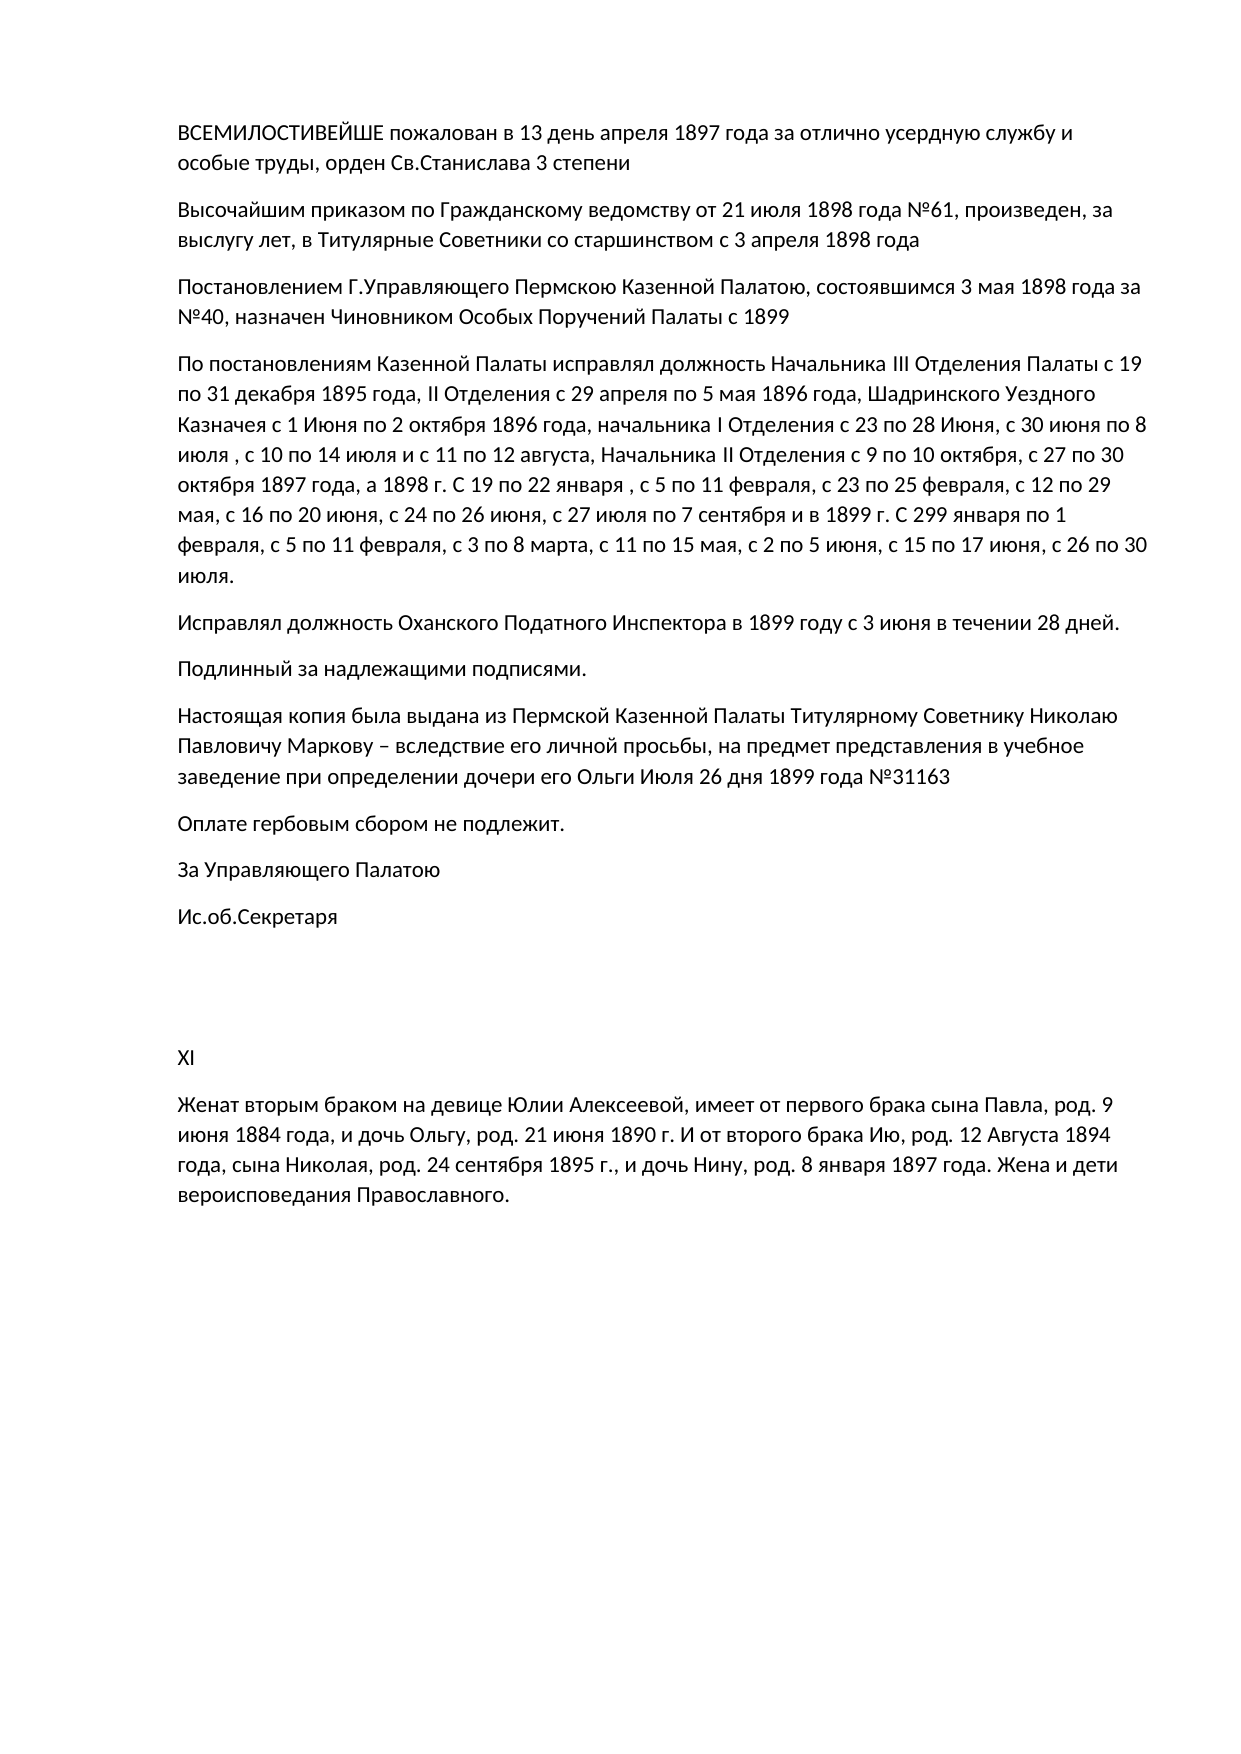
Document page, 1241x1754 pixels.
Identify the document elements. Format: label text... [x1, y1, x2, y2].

text Постановлением Г.Управляющего Пермскою Казенной Палатою, состоявшимся 3 мая 1898 года за №40, назначен Чиновником Особых Поручений Палаты с 1899 [177, 272, 1152, 331]
text XI [177, 1043, 1152, 1071]
text Высочайшим приказом по Гражданскому ведомству от 21 июля 1898 года №61, произведен, за выслугу лет, в Титулярные Советники со старшинством с 3 апреля 1898 года [177, 195, 1152, 253]
text По постановлениям Казенной Палаты исправлял должность Начальника III Отделения Палаты с 19 по 31 декабря 1895 года, II Отделения с 29 апреля по 5 мая 1896 года, Шадринского Уездного Казначея с 1 Июня по 2 октября 1896 года, начальника I Отделения с 23 по 28 Июня, с 30 июня по 8 июля , с 10 по 14 июля и с 11 по 12 августа, Начальника II Отделения с 9 по 10 октября, с 27 по 30 октября 1897 года, а 1898 г. С 19 по 22 января , с 5 по 11 февраля, с 23 по 25 февраля, с 12 по 29 мая, с 16 по 20 июня, с 24 по 26 июня, с 27 июля по 7 сентября и в 1899 г. С 299 января по 1 февраля, с 5 по 11 февраля, с 3 по 8 марта, с 11 по 15 мая, с 2 по 5 июня, с 15 по 17 июня, с 26 по 30 июля. [177, 349, 1152, 589]
text Женат вторым браком на девице Юлии Алексеевой, имеет от первого брака сына Павла, род. 9 июня 1884 года, и дочь Ольгу, род. 21 июня 1890 г. И от второго брака Ию, род. 12 Августа 1894 года, сына Николая, род. 24 сентября 1895 г., и дочь Нину, род. 8 января 1897 года. Жена и дети вероисповедания Православного. [177, 1090, 1152, 1209]
text За Управляющего Палатою [177, 856, 1152, 884]
text Исправлял должность Оханского Податного Инспектора в 1899 году с 3 июня в течении 28 дней. [177, 608, 1152, 636]
text Настоящая копия была выдана из Пермской Казенной Палаты Титулярному Советнику Николаю Павловичу Маркову – вследствие его личной просьбы, на предмет представления в учебное заведение при определении дочери его Ольги Июля 26 дня 1899 года №31163 [177, 701, 1152, 790]
text Оплате гербовым сбором не подлежит. [177, 809, 1152, 837]
text ВСЕМИЛОСТИВЕЙШЕ пожалован в 13 день апреля 1897 года за отлично усердную службу и особые труды, орден Св.Станислава 3 степени [177, 118, 1152, 176]
text Ис.об.Секретаря [177, 902, 1152, 931]
text Подлинный за надлежащими подписями. [177, 654, 1152, 683]
